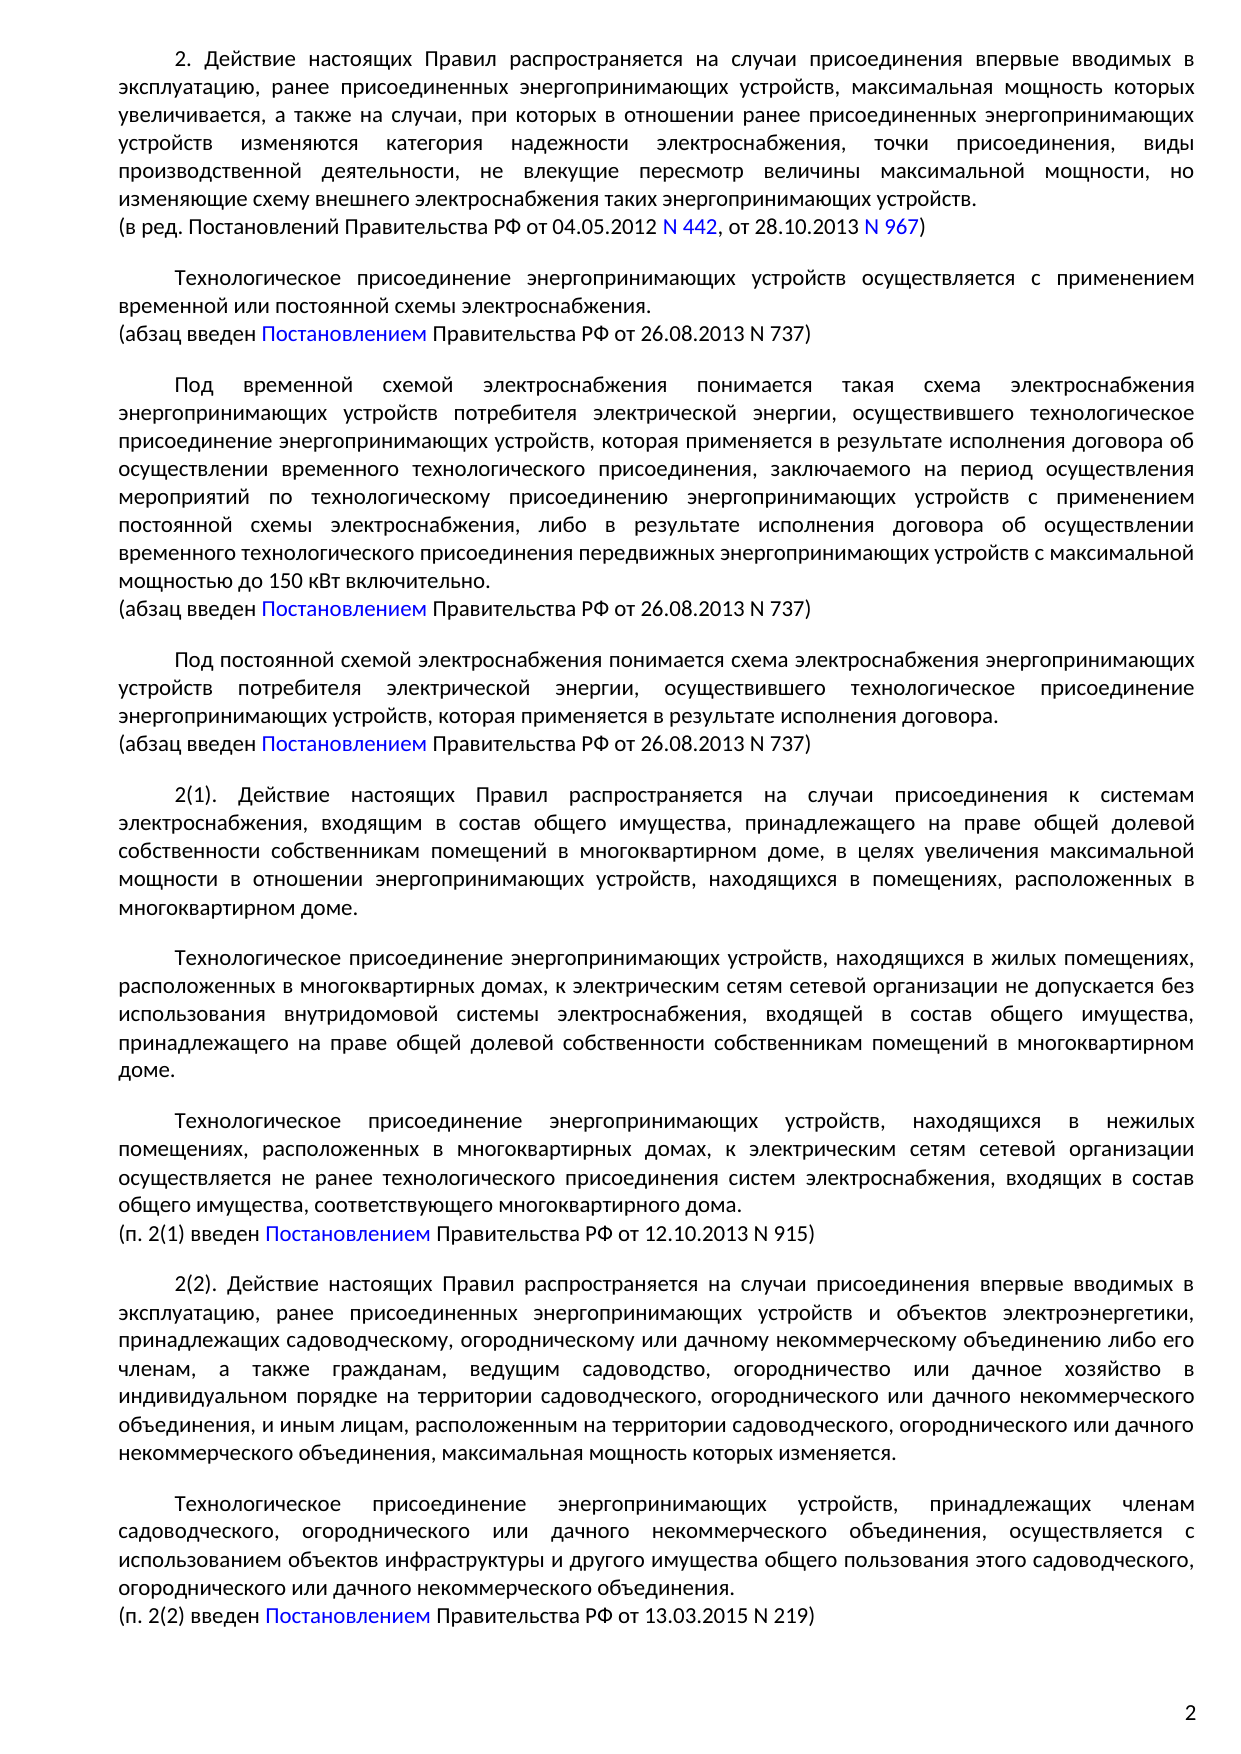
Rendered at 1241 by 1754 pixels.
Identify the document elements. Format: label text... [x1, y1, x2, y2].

text 2(2). Действие настоящих Правил распространяется на случаи присоединения впервые вводимых в эксплуатацию, ранее присоединенных энергопринимающих устройств и объектов электроэнергетики, принадлежащих садоводческому, огородническому или дачному некоммерческому объединению либо его членам, а также гражданам, ведущим садоводство, огородничество или дачное хозяйство в индивидуальном порядке на территории садоводческого, огороднического или дачного некоммерческого объединения, и иным лицам, расположенным на территории садоводческого, огороднического или дачного некоммерческого объединения, максимальная мощность которых изменяется. [118, 1269, 1196, 1466]
text (п. 2(2) введен Постановлением Правительства РФ от 13.03.2015 N 219) [118, 1601, 1196, 1629]
text (абзац введен Постановлением Правительства РФ от 26.08.2013 N 737) [118, 594, 1196, 623]
text Под временной схемой электроснабжения понимается такая схема электроснабжения энергопринимающих устройств потребителя электрической энергии, осуществившего технологическое присоединение энергопринимающих устройств, которая применяется в результате исполнения договора об осуществлении временного технологического присоединения, заключаемого на период осуществления мероприятий по технологическому присоединению энергопринимающих устройств с применением постоянной схемы электроснабжения, либо в результате исполнения договора об осуществлении временного технологического присоединения передвижных энергопринимающих устройств с максимальной мощностью до 150 кВт включительно. [118, 370, 1196, 594]
text (в ред. Постановлений Правительства РФ от 04.05.2012 N 442, от 28.10.2013 N 967) [118, 212, 1196, 241]
text Технологическое присоединение энергопринимающих устройств, находящихся в жилых помещениях, расположенных в многоквартирных домах, к электрическим сетям сетевой организации не допускается без использования внутридомовой системы электроснабжения, входящей в состав общего имущества, принадлежащего на праве общей долевой собственности собственникам помещений в многоквартирном доме. [118, 943, 1196, 1084]
text Под постоянной схемой электроснабжения понимается схема электроснабжения энергопринимающих устройств потребителя электрической энергии, осуществившего технологическое присоединение энергопринимающих устройств, которая применяется в результате исполнения договора. [118, 646, 1196, 729]
text (п. 2(1) введен Постановлением Правительства РФ от 12.10.2013 N 915) [118, 1219, 1196, 1247]
text 2. Действие настоящих Правил распространяется на случаи присоединения впервые вводимых в эксплуатацию, ранее присоединенных энергопринимающих устройств, максимальная мощность которых увеличивается, а также на случаи, при которых в отношении ранее присоединенных энергопринимающих устройств изменяются категория надежности электроснабжения, точки присоединения, виды производственной деятельности, не влекущие пересмотр величины максимальной мощности, но изменяющие схему внешнего электроснабжения таких энергопринимающих устройств. [118, 44, 1196, 212]
text Технологическое присоединение энергопринимающих устройств, находящихся в нежилых помещениях, расположенных в многоквартирных домах, к электрическим сетям сетевой организации осуществляется не ранее технологического присоединения систем электроснабжения, входящих в состав общего имущества, соответствующего многоквартирного дома. [118, 1107, 1196, 1219]
text Технологическое присоединение энергопринимающих устройств, принадлежащих членам садоводческого, огороднического или дачного некоммерческого объединения, осуществляется с использованием объектов инфраструктуры и другого имущества общего пользования этого садоводческого, огороднического или дачного некоммерческого объединения. [118, 1489, 1196, 1601]
text 2(1). Действие настоящих Правил распространяется на случаи присоединения к системам электроснабжения, входящим в состав общего имущества, принадлежащего на праве общей долевой собственности собственникам помещений в многоквартирном доме, в целях увеличения максимальной мощности в отношении энергопринимающих устройств, находящихся в помещениях, расположенных в многоквартирном доме. [118, 781, 1196, 921]
text (абзац введен Постановлением Правительства РФ от 26.08.2013 N 737) [118, 729, 1196, 758]
text (абзац введен Постановлением Правительства РФ от 26.08.2013 N 737) [118, 319, 1196, 347]
text Технологическое присоединение энергопринимающих устройств осуществляется с применением временной или постоянной схемы электроснабжения. [118, 263, 1196, 319]
